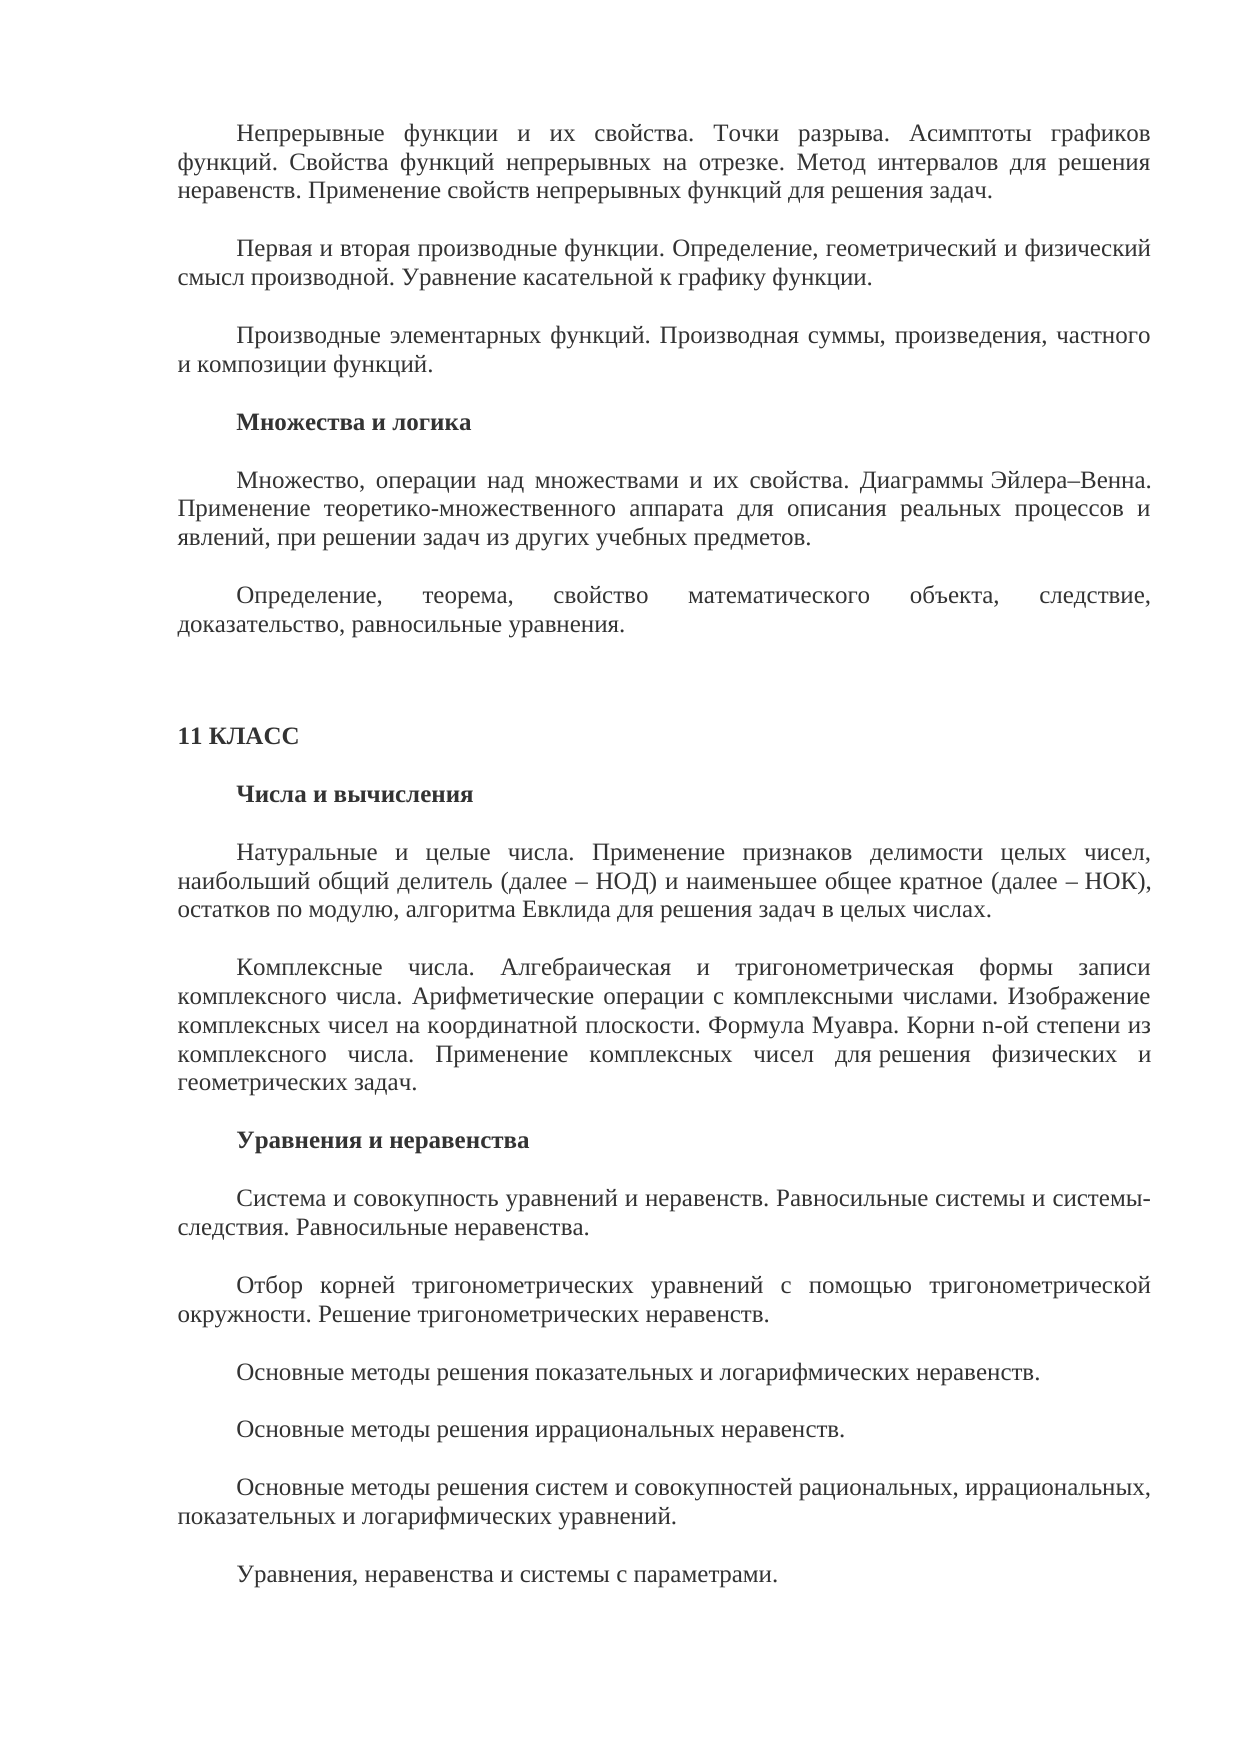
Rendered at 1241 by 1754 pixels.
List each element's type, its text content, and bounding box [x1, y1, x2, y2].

text Определение, теорема, свойство математического объекта, следствие, доказательство, равносильные уравнения. [177, 580, 1152, 638]
text Основные методы решения иррациональных неравенств. [177, 1414, 1152, 1443]
text Непрерывные функции и их свойства. Точки разрыва. Асимптоты графиков функций. Свойства функций непрерывных на отрезке. Метод интервалов для решения неравенств. Применение свойств непрерывных функций для решения задач. [177, 118, 1152, 204]
text Уравнения и неравенства [177, 1125, 1152, 1154]
text Основные методы решения систем и совокупностей рациональных, иррациональных, показательных и логарифмических уравнений. [177, 1472, 1152, 1530]
text Множества и логика [177, 407, 1152, 436]
text 11 КЛАСС [177, 721, 1152, 750]
text Производные элементарных функций. Производная суммы, произведения, частного и композиции функций. [177, 320, 1152, 378]
text Числа и вычисления [177, 779, 1152, 808]
text Отбор корней тригонометрических уравнений с помощью тригонометрической окружности. Решение тригонометрических неравенств. [177, 1270, 1152, 1327]
text Первая и вторая производные функции. Определение, геометрический и физический смысл производной. Уравнение касательной к графику функции. [177, 233, 1152, 291]
text Уравнения, неравенства и системы с параметрами. [177, 1559, 1152, 1588]
text Основные методы решения показательных и логарифмических неравенств. [177, 1357, 1152, 1385]
text Натуральные и целые числа. Применение признаков делимости целых чисел, наибольший общий делитель (далее – НОД) и наименьшее общее кратное (далее – НОК), остатков по модулю, алгоритма Евклида для решения задач в целых числах. [177, 837, 1152, 923]
text Множество, операции над множествами и их свойства. Диаграммы Эйлера–Венна. Применение теоретико-множественного аппарата для описания реальных процессов и явлений, при решении задач из других учебных предметов. [177, 465, 1152, 551]
text Комплексные числа. Алгебраическая и тригонометрическая формы записи комплексного числа. Арифметические операции с комплексными числами. Изображение комплексных чисел на координатной плоскости. Формула Муавра. Корни n-ой степени из комплексного числа. Применение комплексных чисел для решения физических и геометрических задач. [177, 952, 1152, 1096]
text Система и совокупность уравнений и неравенств. Равносильные системы и системы-следствия. Равносильные неравенства. [177, 1183, 1152, 1241]
